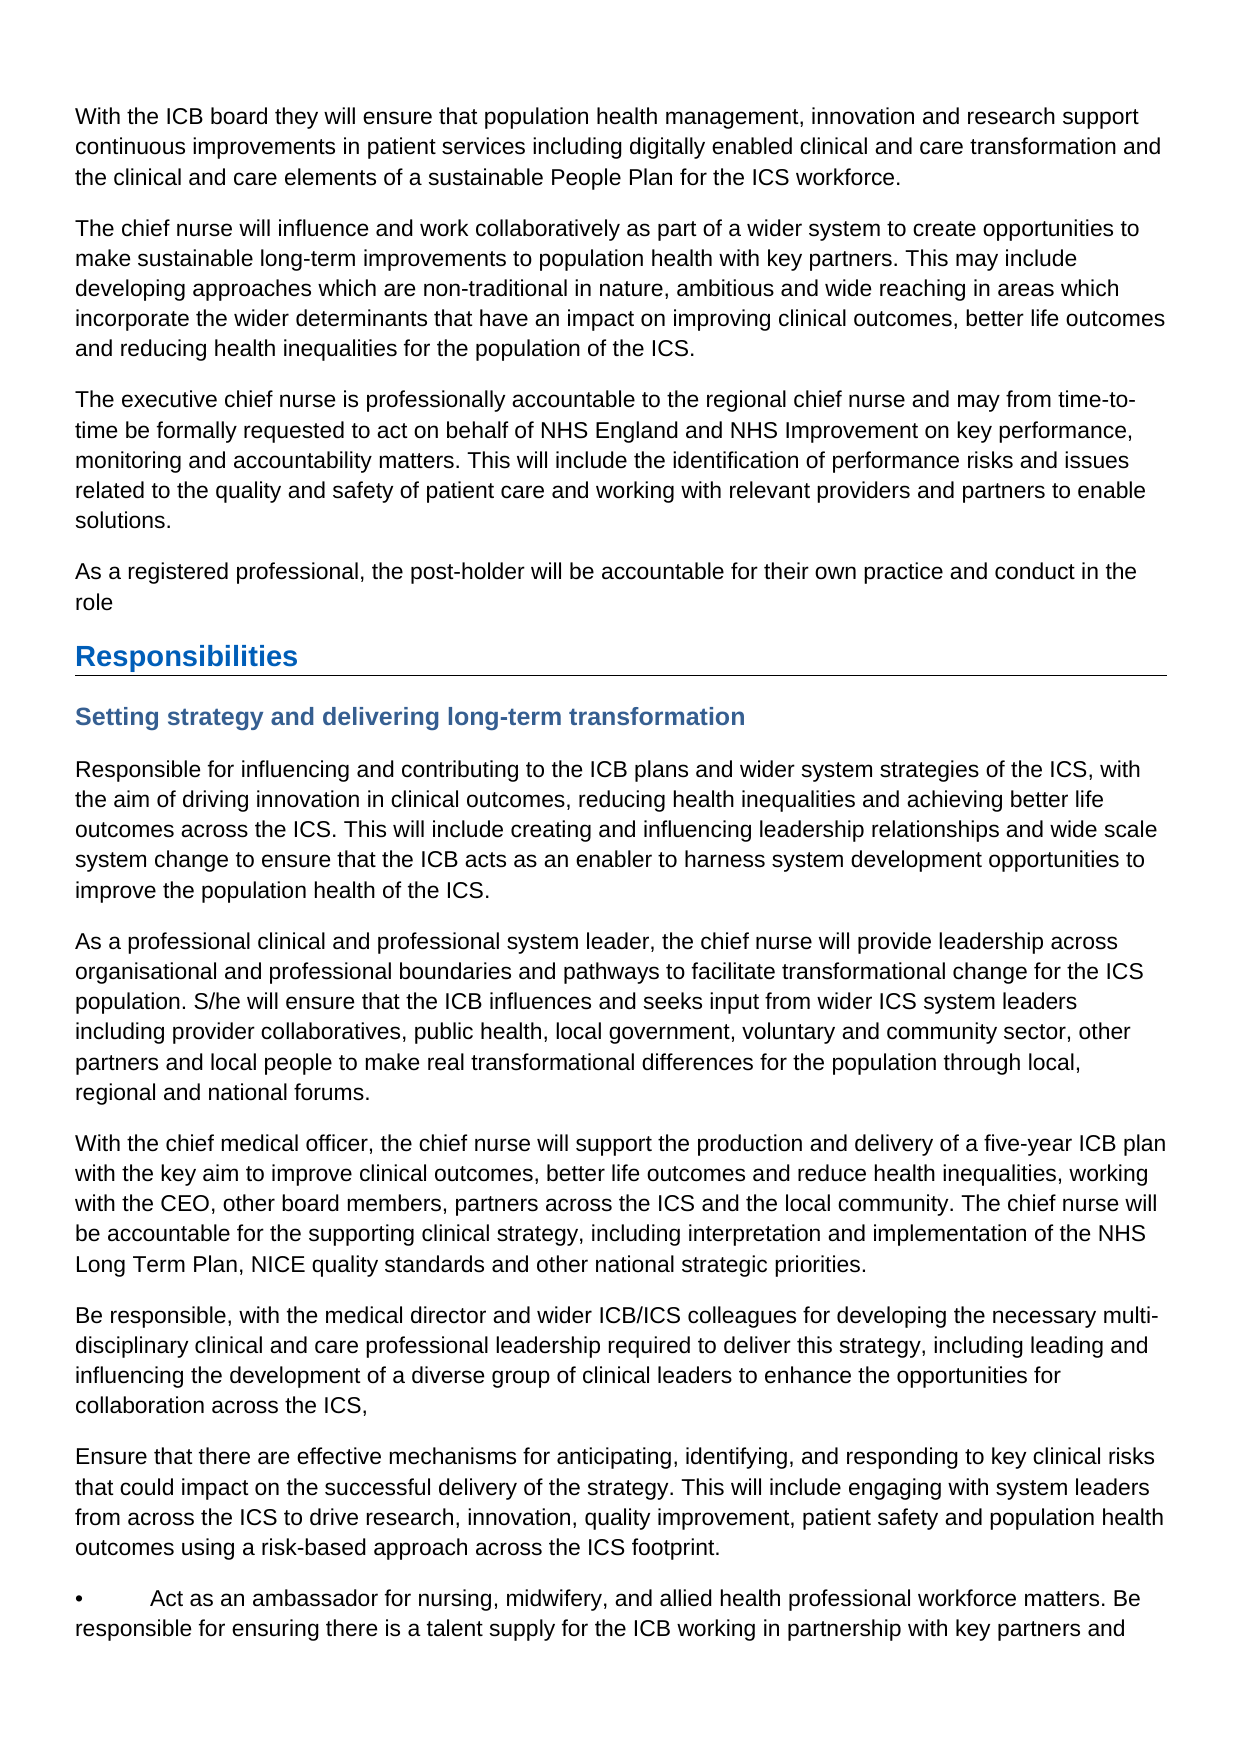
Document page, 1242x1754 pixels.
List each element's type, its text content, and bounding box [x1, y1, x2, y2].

text The executive chief nurse is professionally accountable to the regional chief nurse and may from time-to-time be formally requested to act on behalf of NHS England and NHS Improvement on key performance, monitoring and accountability matters. This will include the identification of performance risks and issues related to the quality and safety of patient care and working with relevant providers and partners to enable solutions. [75, 386, 1167, 533]
text With the ICB board they will ensure that population health management, innovation and research support continuous improvements in patient services including digitally enabled clinical and care transformation and the clinical and care elements of a sustainable People Plan for the ICS workforce. [75, 103, 1167, 190]
text The chief nurse will influence and work collaboratively as part of a wider system to create opportunities to make sustainable long-term improvements to population health with key partners. This may include developing approaches which are non-traditional in nature, ambitious and wide reaching in areas which incorporate the wider determinants that have an impact on improving clinical outcomes, better life outcomes and reducing health inequalities for the population of the ICS. [75, 214, 1167, 362]
text With the chief medical officer, the chief nurse will support the production and delivery of a five-year ICB plan with the key aim to improve clinical outcomes, better life outcomes and reduce health inequalities, working with the CEO, other board members, partners across the ICS and the local community. The chief nurse will be accountable for the supporting clinical strategy, including interpretation and implementation of the NHS Long Term Plan, NICE quality standards and other national strategic priorities. [75, 1130, 1167, 1277]
text Responsibilities [75, 639, 1167, 675]
text Responsible for influencing and contributing to the ICB plans and wider system strategies of the ICS, with the aim of driving innovation in clinical outcomes, reducing health inequalities and achieving better life outcomes across the ICS. This will include creating and influencing leadership relationships and wide scale system change to ensure that the ICB acts as an enabler to harness system development opportunities to improve the population health of the ICS. [75, 756, 1167, 903]
text As a registered professional, the post-holder will be accountable for their own practice and conduct in the role [75, 558, 1167, 615]
text Ensure that there are effective mechanisms for anticipating, identifying, and responding to key clinical risks that could impact on the successful delivery of the strategy. This will include engaging with system leaders from across the ICS to drive research, innovation, quality improvement, patient safety and population health outcomes using a risk-based approach across the ICS footprint. [75, 1443, 1167, 1560]
text Setting strategy and delivering long-term transformation [75, 702, 1167, 731]
text As a professional clinical and professional system leader, the chief nurse will provide leadership across organisational and professional boundaries and pathways to facilitate transformational change for the ICS population. S/he will ensure that the ICB influences and seeks input from wider ICS system leaders including provider collaboratives, public health, local government, voluntary and community sector, other partners and local people to make real transformational differences for the population through local, regional and national forums. [75, 928, 1167, 1105]
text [75, 1585, 1167, 1642]
text Be responsible, with the medical director and wider ICB/ICS colleagues for developing the necessary multi-disciplinary clinical and care professional leadership required to deliver this strategy, including leading and influencing the development of a diverse group of clinical leaders to enhance the opportunities for collaboration across the ICS, [75, 1302, 1167, 1419]
